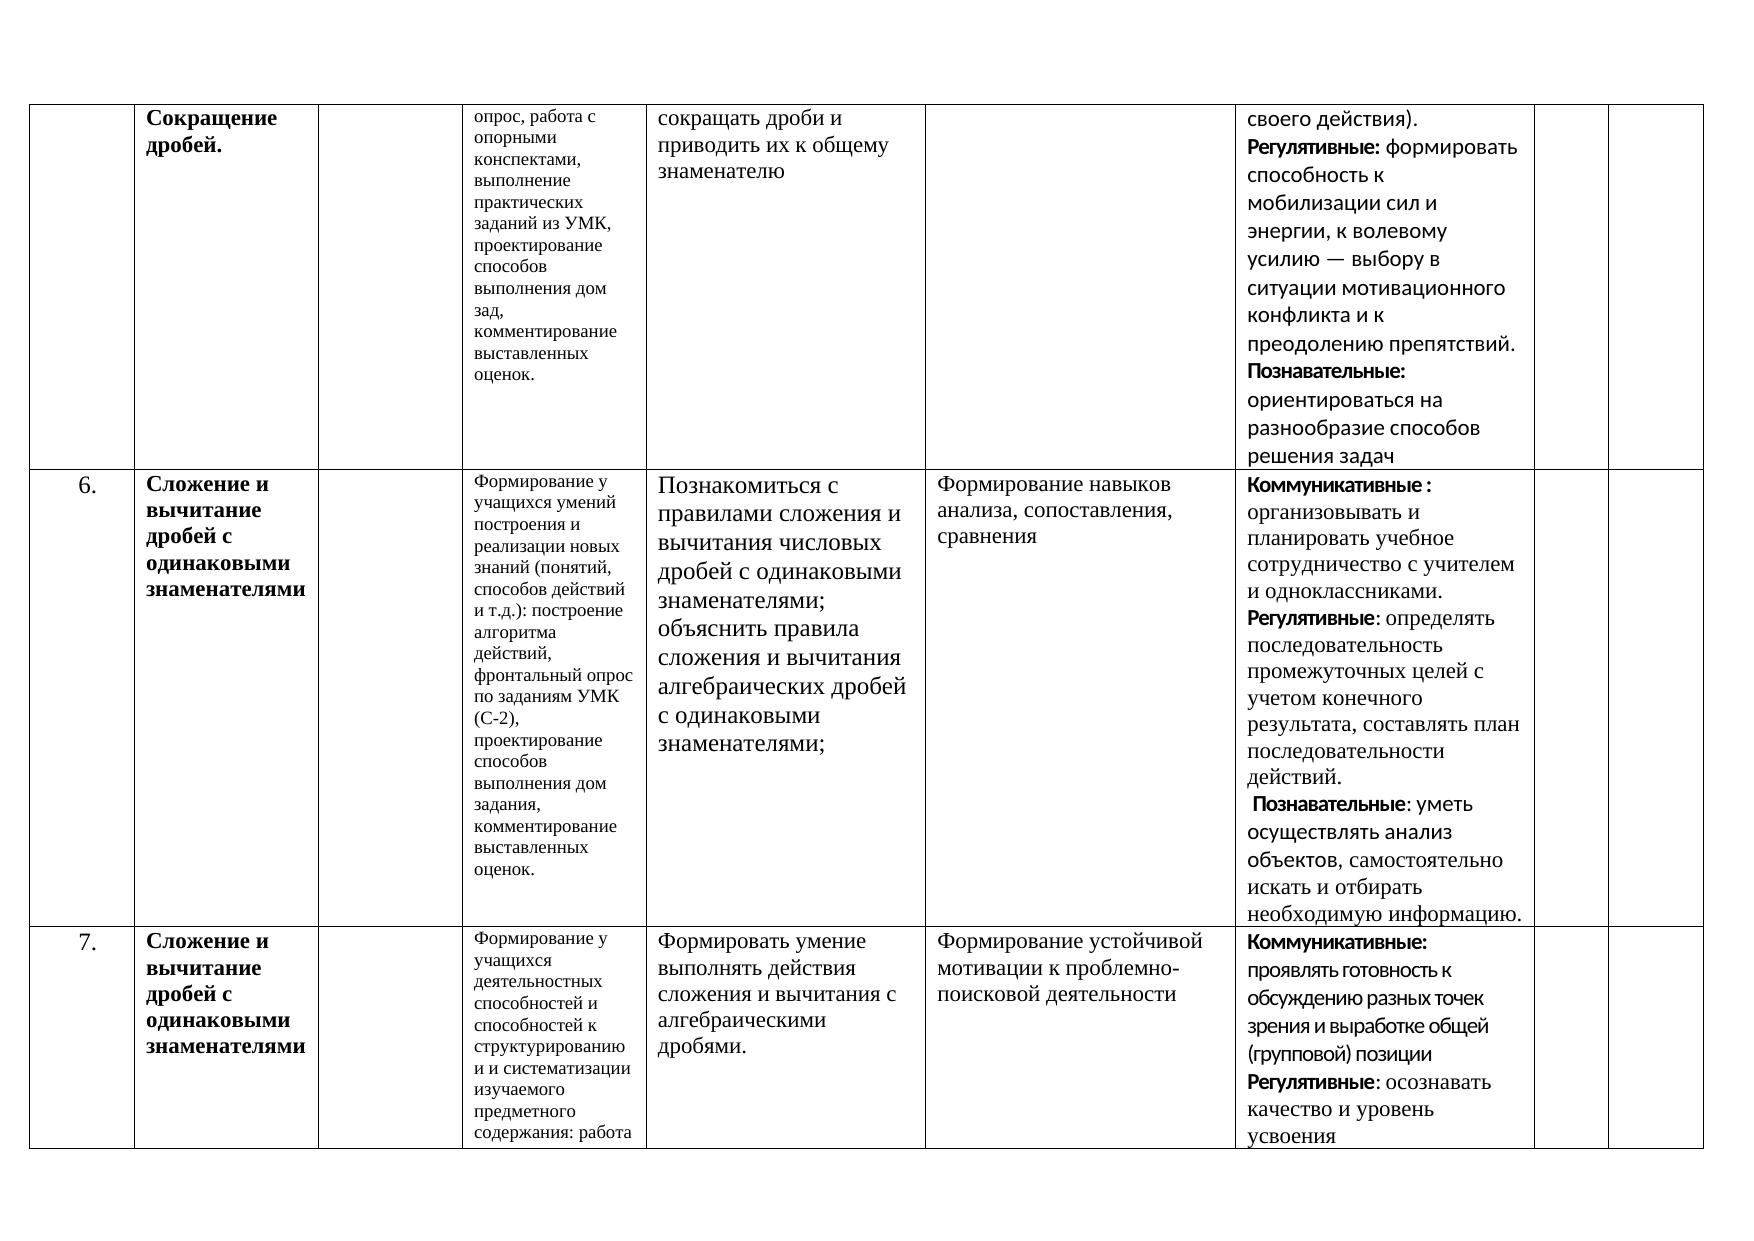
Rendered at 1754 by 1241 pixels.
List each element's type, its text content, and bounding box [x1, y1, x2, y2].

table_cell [1236, 927, 1534, 1148]
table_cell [463, 927, 646, 1148]
table_cell [1609, 927, 1703, 1148]
table_cell [30, 105, 134, 469]
table_cell Познакомиться с правилами сложения и вычитания числовых дробей с одинаковыми знаменателями; объяснить правила сложения и вычитания алгебраических дробей с одинаковыми знаменателями; [647, 470, 925, 926]
table_cell [319, 105, 462, 469]
table_cell Формирование у учащихся умений построения и реализации новых знаний (понятий, способов действий и т.д.): построение алгоритма действий, фронтальный опрос по заданиям УМК (С-2), проектирование способов выполнения дом задания, комментирование выставленных оценок. [463, 470, 646, 926]
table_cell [647, 927, 925, 1148]
table_cell [1535, 470, 1608, 926]
table_cell [30, 470, 134, 926]
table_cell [1236, 105, 1534, 469]
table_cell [463, 105, 646, 469]
table_cell [30, 927, 134, 1148]
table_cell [647, 105, 925, 469]
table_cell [926, 927, 1235, 1148]
table_cell [319, 470, 462, 926]
table_cell [1609, 105, 1703, 469]
table_cell [1535, 105, 1608, 469]
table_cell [926, 105, 1235, 469]
table_cell [319, 927, 462, 1148]
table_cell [135, 105, 318, 469]
table_cell Сложение и вычитание дробей с одинаковыми знаменателями [135, 470, 318, 926]
table_cell [1609, 470, 1703, 926]
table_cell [135, 927, 318, 1148]
table_cell [1535, 927, 1608, 1148]
table_cell Формирование навыков анализа, сопоставления, сравнения [926, 470, 1235, 926]
